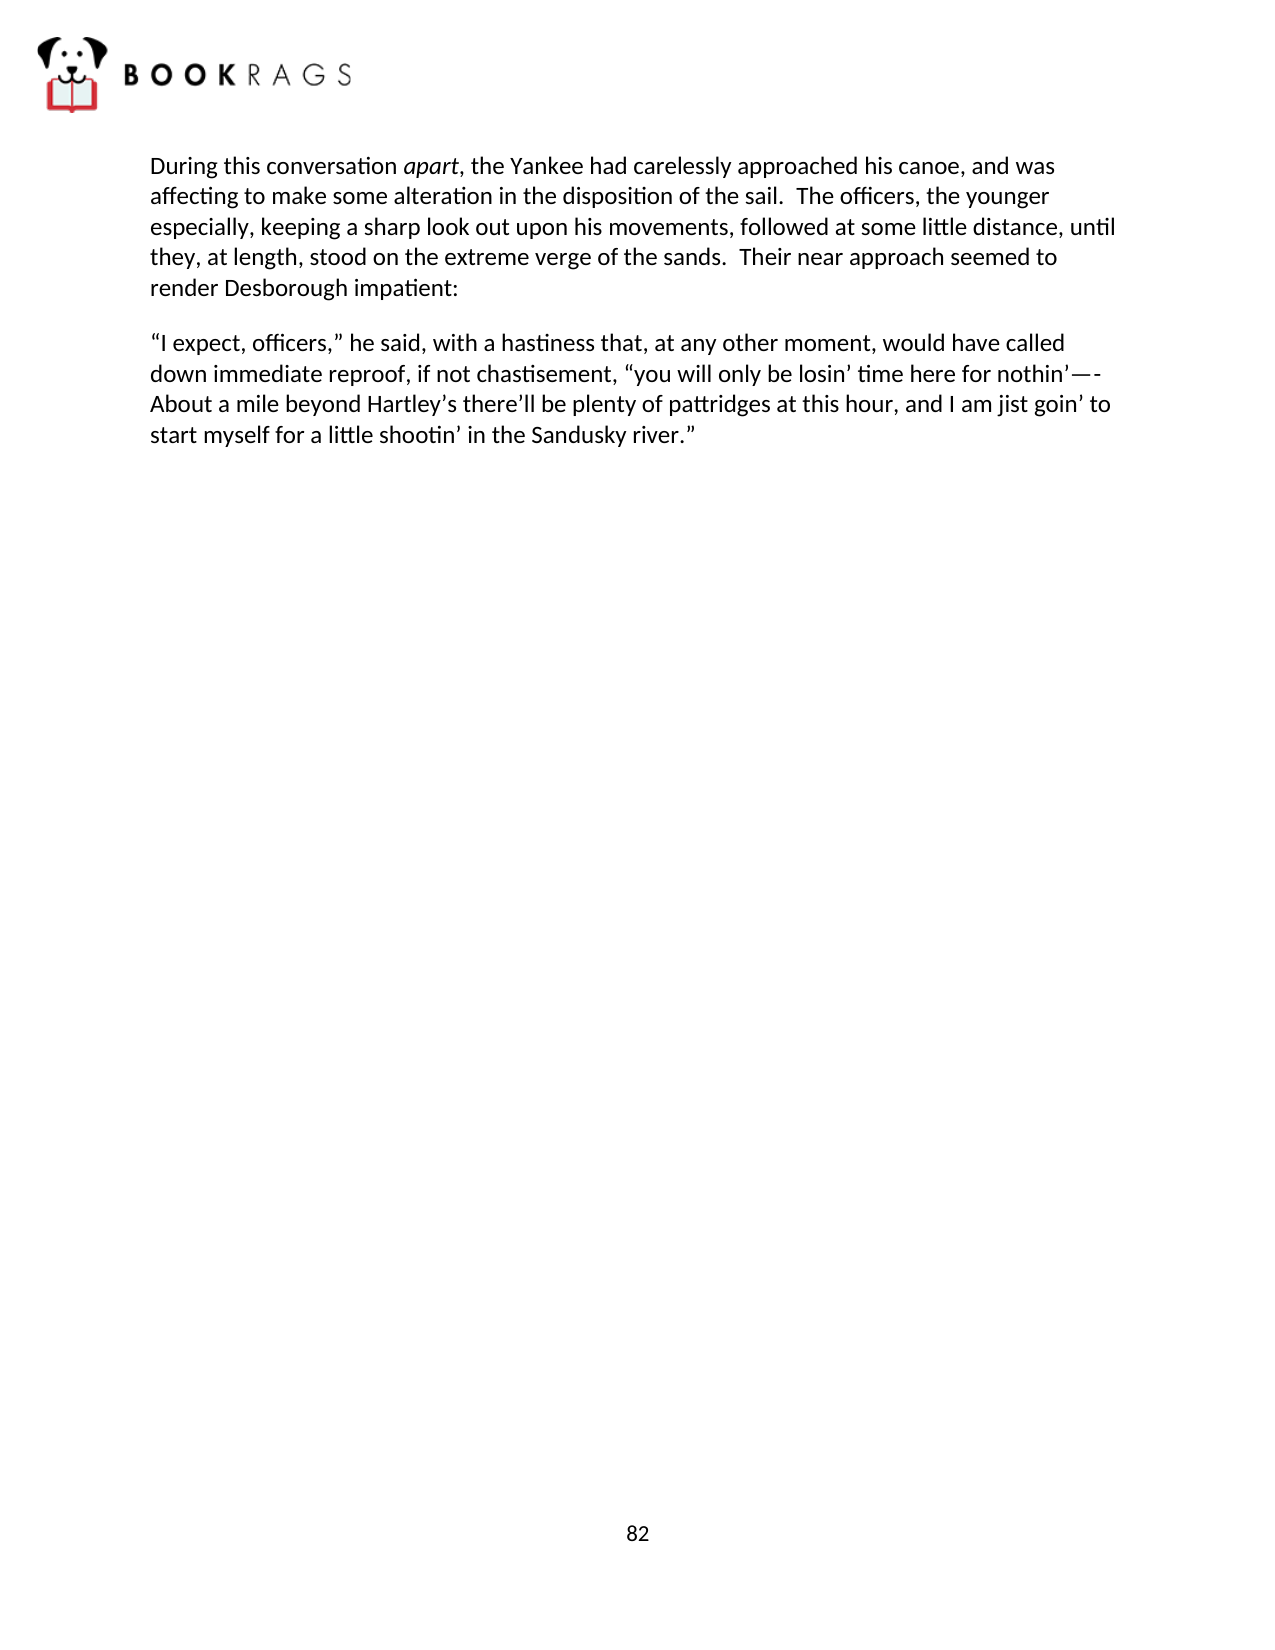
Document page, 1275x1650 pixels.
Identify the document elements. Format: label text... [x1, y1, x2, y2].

text “I expect, officers,” he said, with a hastiness that, at any other moment, would have called down immediate reproof, if not chastisement, “you will only be losin’ time here for nothin’—­About a mile beyond Hartley’s there’ll be plenty of pattridges at this hour, and I am jist goin’ to start myself for a little shootin’ in the Sandusky river.” [150, 328, 1125, 450]
text During this conversation apart, the Yankee had carelessly approached his canoe, and was affecting to make some alteration in the disposition of the sail. The officers, the younger especially, keeping a sharp look out upon his movements, followed at some little distance, until they, at length, stood on the extreme verge of the sands. Their near approach seemed to render Desborough impatient: [150, 150, 1125, 303]
picture [37, 37, 351, 113]
